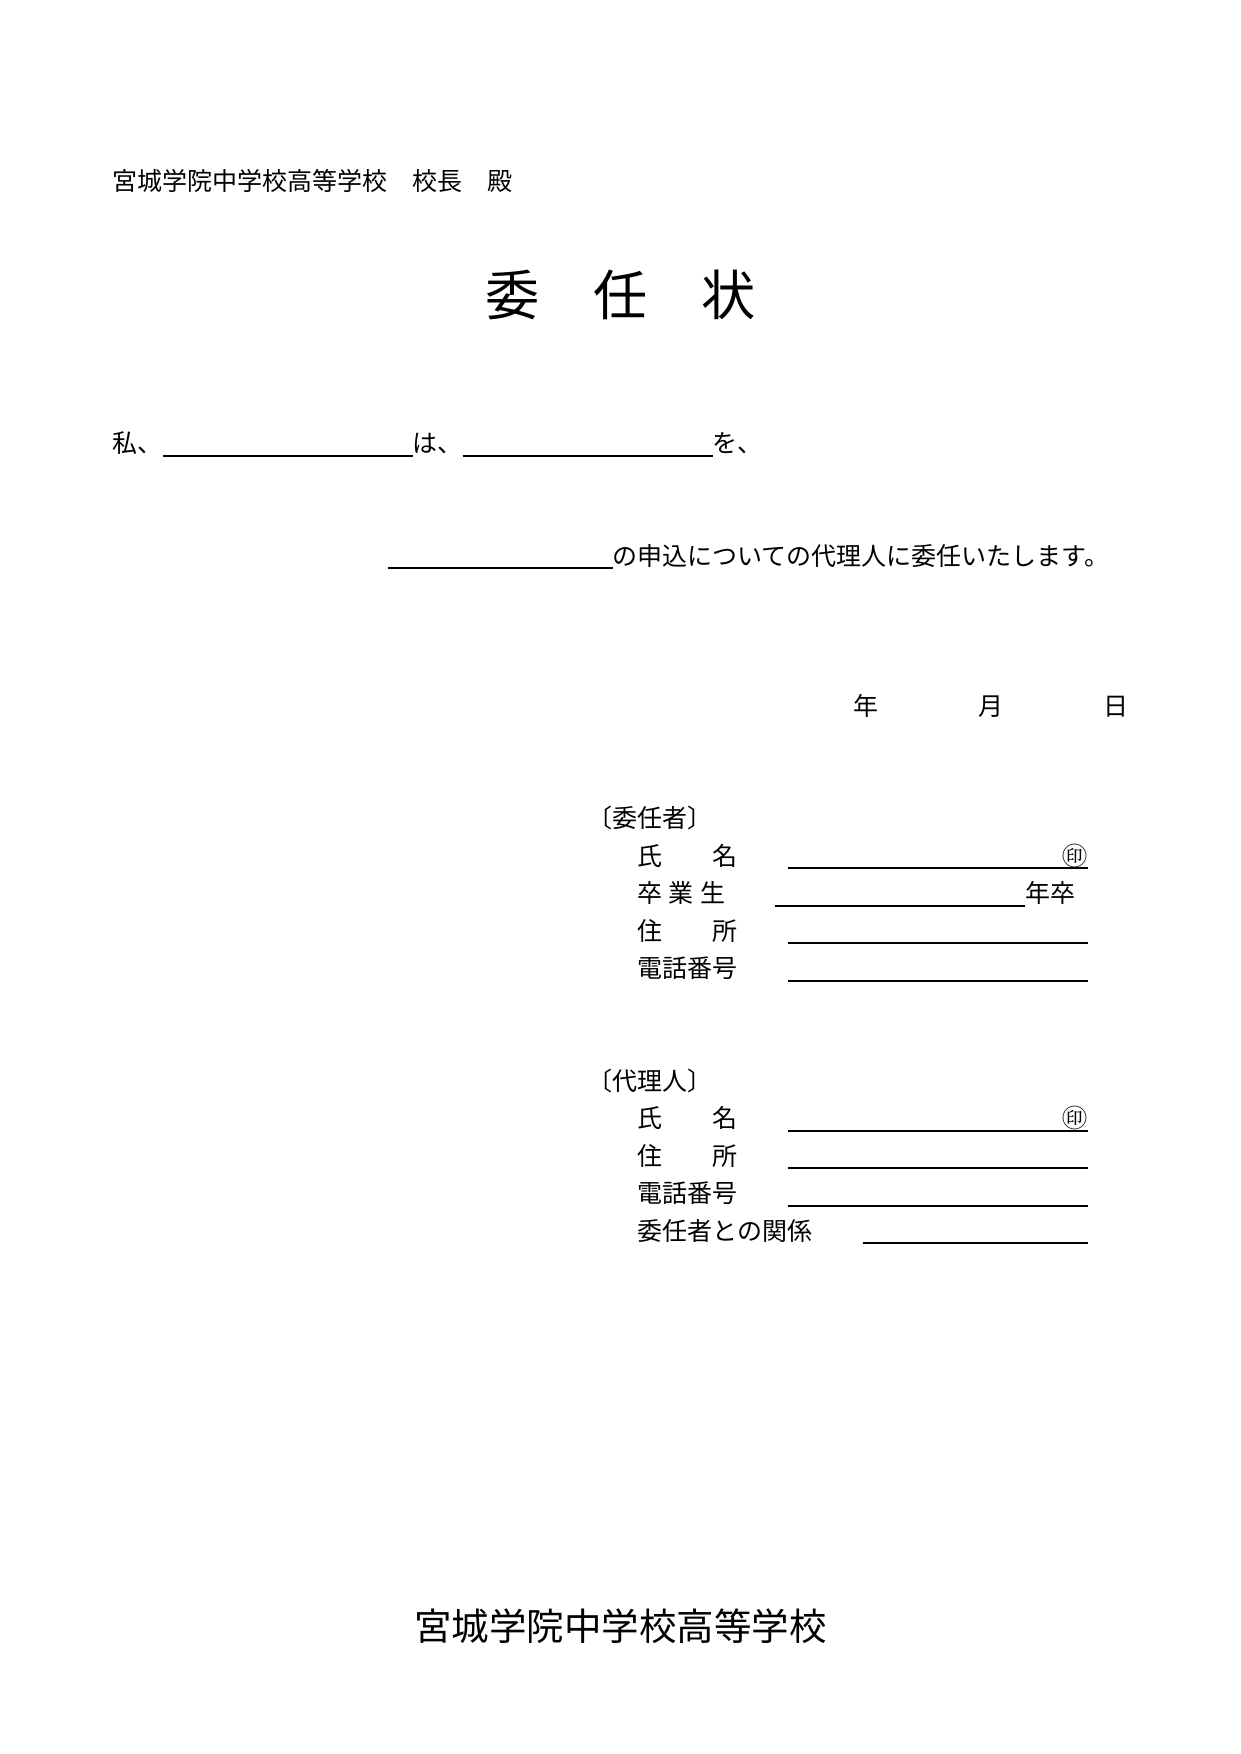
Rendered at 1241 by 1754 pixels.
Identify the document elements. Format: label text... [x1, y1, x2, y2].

text 宮城学院中学校高等学校 校長 殿 [112, 161, 1128, 198]
text 住 所 [112, 911, 1117, 948]
text 氏 名 ㊞ [112, 1098, 1131, 1136]
text 年 月 日 [112, 686, 1128, 723]
text の申込についての代理人に委任いたします。 [112, 536, 1128, 573]
text 〔委任者〕 [112, 798, 1028, 836]
text 委 任 状 [112, 236, 1128, 348]
text 卒業生 年卒 [112, 873, 1117, 911]
text 〔代理人〕 [112, 1061, 1131, 1098]
text 住 所 [112, 1136, 1131, 1173]
text 私、 は、 を、 [112, 423, 1128, 461]
text 委任者との関係 [112, 1211, 1131, 1248]
text 電話番号 [112, 948, 1117, 986]
text 電話番号 [112, 1173, 1131, 1211]
text 氏 名 ㊞ [112, 836, 1131, 873]
